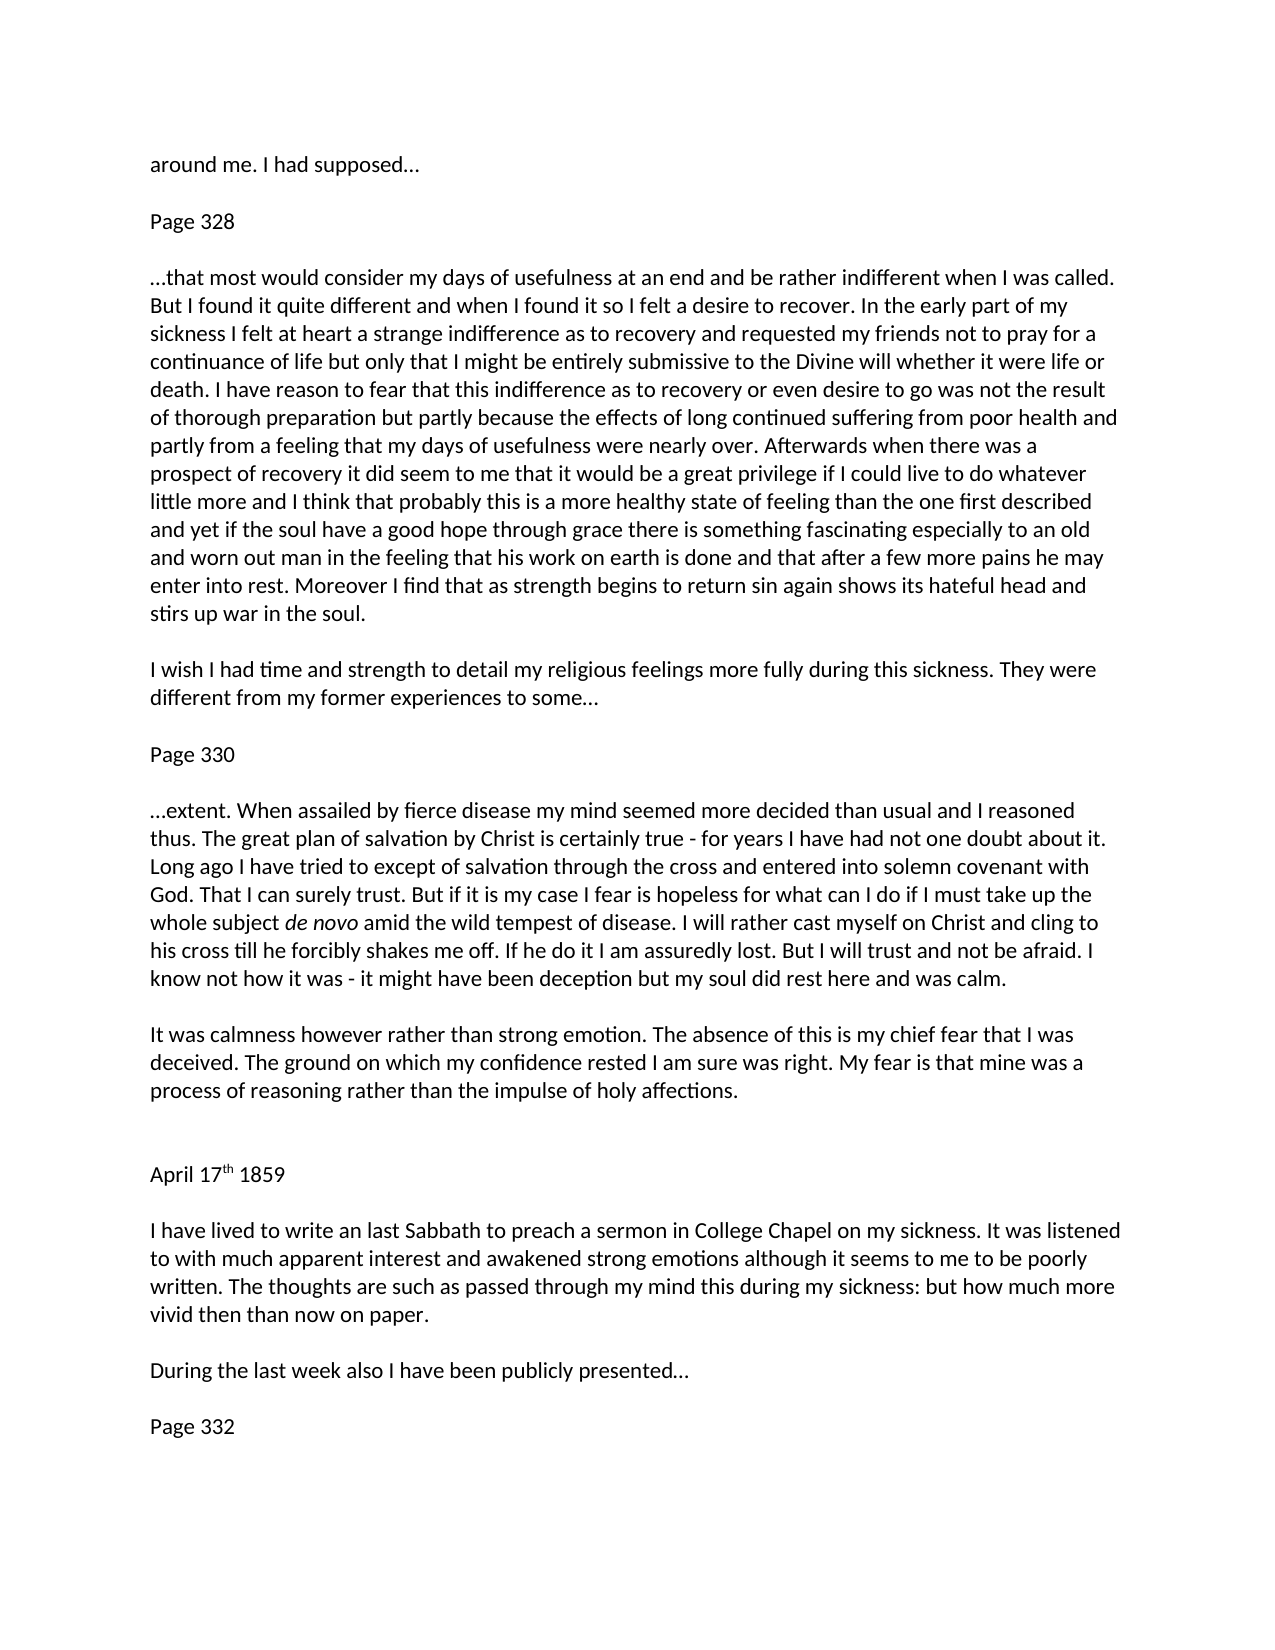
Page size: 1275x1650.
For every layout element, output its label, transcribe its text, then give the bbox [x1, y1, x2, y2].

text Page 328 [150, 207, 1125, 235]
text …that most would consider my days of usefulness at an end and be rather indifferent when I was called. But I found it quite different and when I found it so I felt a desire to recover. In the early part of my sickness I felt at heart a strange indifference as to recovery and requested my friends not to pray for a continuance of life but only that I might be entirely submissive to the Divine will whether it were life or death. I have reason to fear that this indifference as to recovery or even desire to go was not the result of thorough preparation but partly because the effects of long continued suffering from poor health and partly from a feeling that my days of usefulness were nearly over. Afterwards when there was a prospect of recovery it did seem to me that it would be a great privilege if I could live to do whatever little more and I think that probably this is a more healthy state of feeling than the one first described and yet if the soul have a good hope through grace there is something fascinating especially to an old and worn out man in the feeling that his work on earth is done and that after a few more pains he may enter into rest. Moreover I find that as strength begins to return sin again shows its hateful head and stirs up war in the soul. I wish I had time and strength to detail my religious feelings more fully during this sickness. They were different from my former experiences to some… [150, 235, 1125, 740]
text Page 330 [150, 740, 1125, 768]
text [150, 150, 1125, 207]
text Page 332 [150, 1412, 1125, 1440]
text April 17th 1859 I have lived to write an last Sabbath to preach a sermon in College Chapel on my sickness. It was listened to with much apparent interest and awakened strong emotions although it seems to me to be poorly written. The thoughts are such as passed through my mind this during my sickness: but how much more vivid then than now on paper. During the last week also I have been publicly presented… [150, 1104, 1125, 1384]
text …extent. When assailed by fierce disease my mind seemed more decided than usual and I reasoned thus. The great plan of salvation by Christ is certainly true - for years I have had not one doubt about it. Long ago I have tried to except of salvation through the cross and entered into solemn covenant with God. That I can surely trust. But if it is my case I fear is hopeless for what can I do if I must take up the whole subject de novo amid the wild tempest of disease. I will rather cast myself on Christ and cling to his cross till he forcibly shakes me off. If he do it I am assuredly lost. But I will trust and not be afraid. I know not how it was - it might have been deception but my soul did rest here and was calm. It was calmness however rather than strong emotion. The absence of this is my chief fear that I was deceived. The ground on which my confidence rested I am sure was right. My fear is that mine was a process of reasoning rather than the impulse of holy affections. [150, 768, 1125, 1104]
